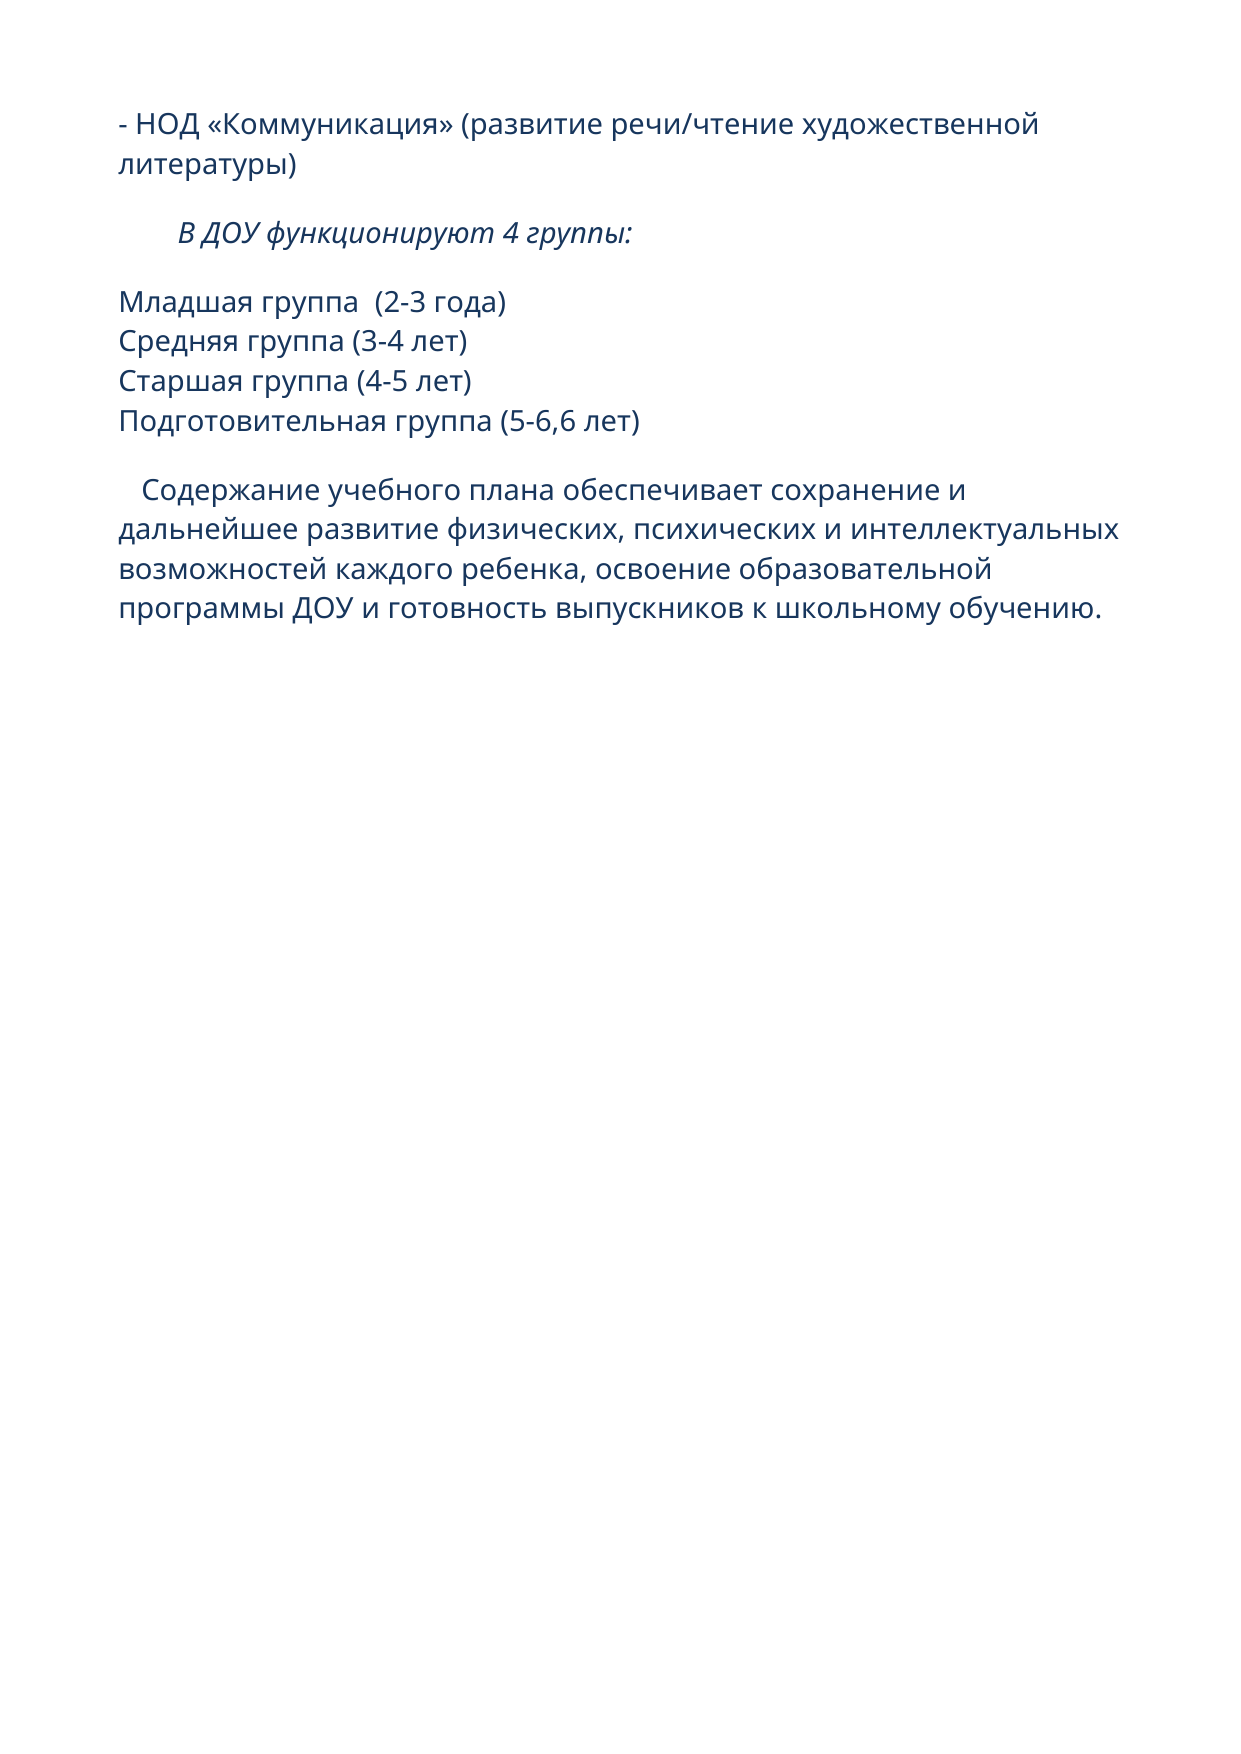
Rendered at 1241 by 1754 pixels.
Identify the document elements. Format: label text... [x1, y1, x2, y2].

text - НОД «Коммуникация» (развитие речи/чтение художественной литературы) [118, 103, 1122, 183]
text В ДОУ функционируют 4 группы: [177, 212, 1122, 252]
text Младшая группа (2-3 года) Средняя группа (3-4 лет) Старшая группа (4-5 лет) Подготовительная группа (5-6,6 лет) [118, 281, 1122, 439]
text Содержание учебного плана обеспечивает сохранение и дальнейшее развитие физических, психических и интеллектуальных возможностей каждого ребенка, освоение образовательной программы ДОУ и готовность выпускников к школьному обучению. [118, 469, 1122, 627]
